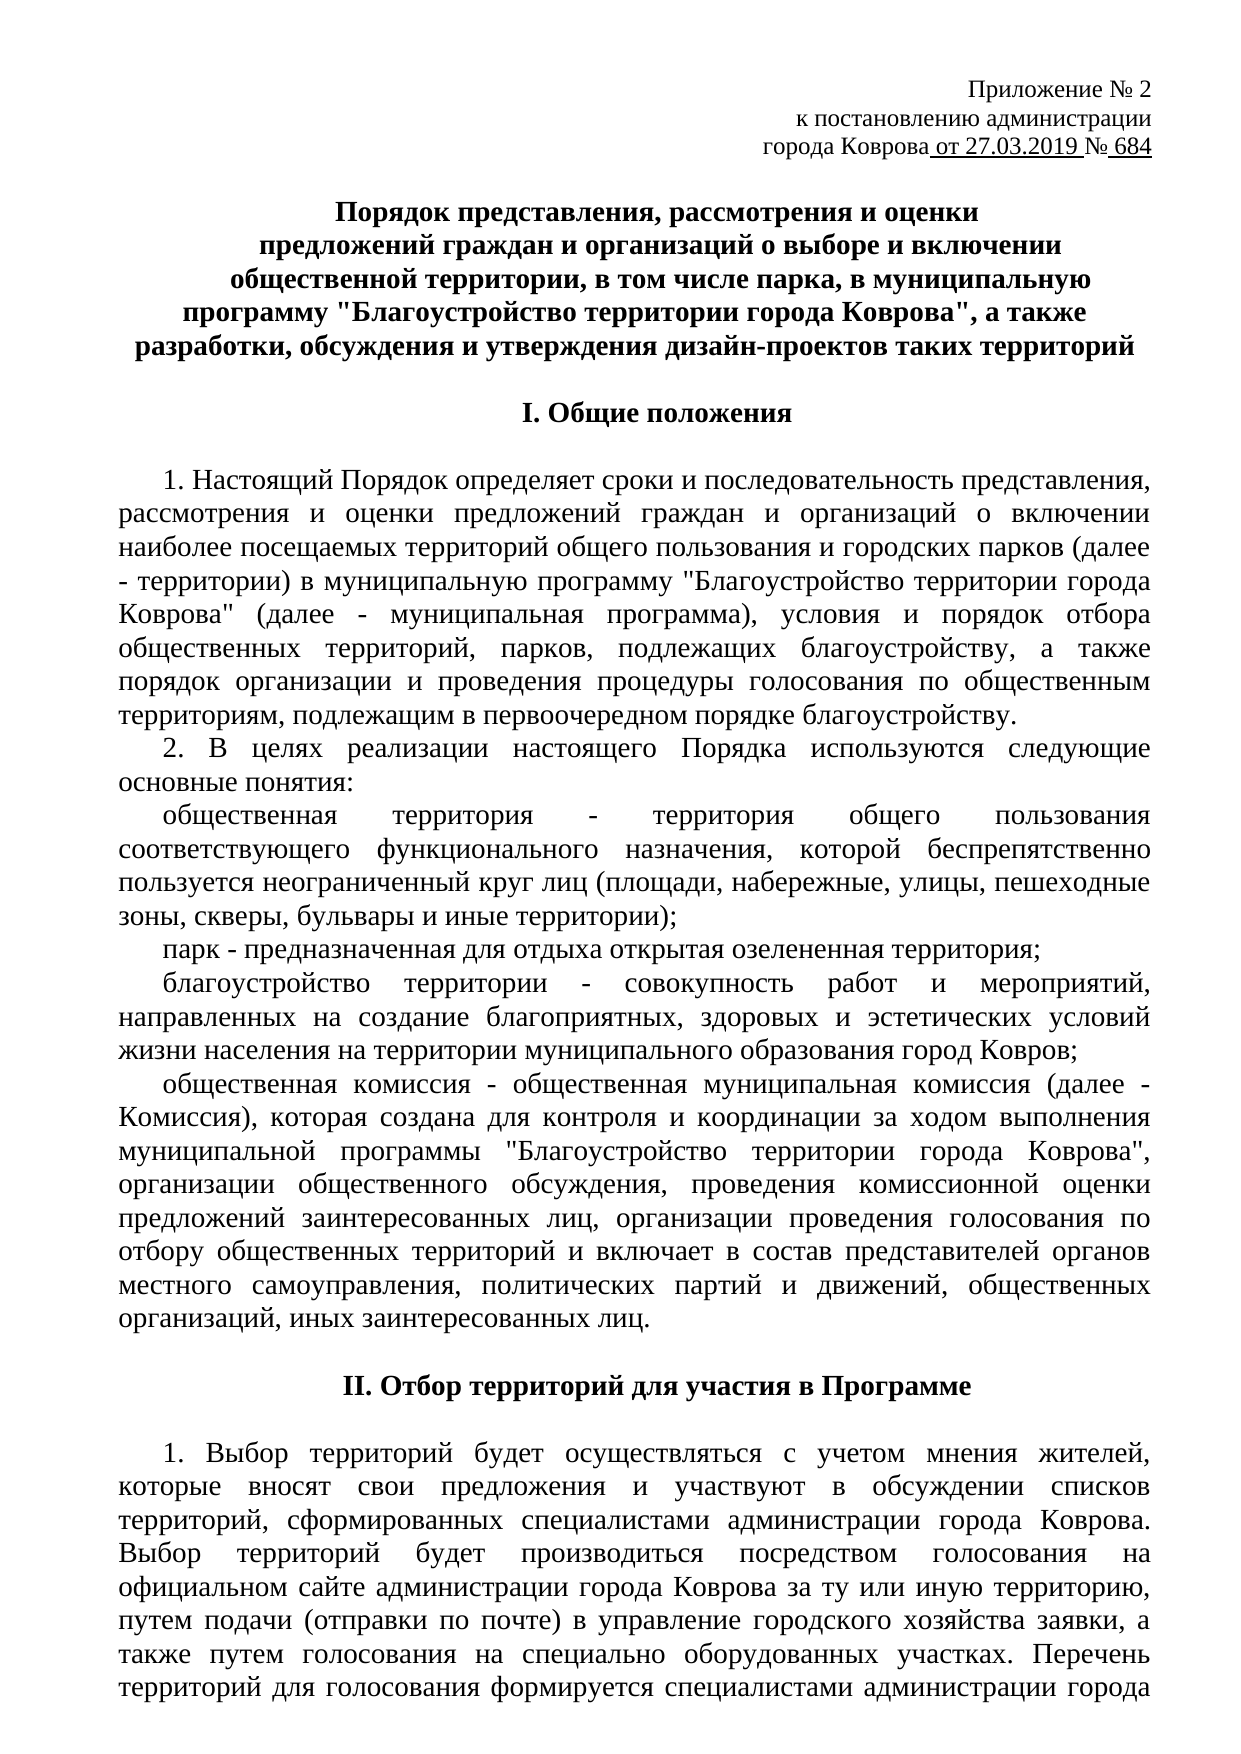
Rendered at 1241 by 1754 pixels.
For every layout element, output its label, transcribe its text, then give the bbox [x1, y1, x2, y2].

text II. Отбор территорий для участия в Программе [118, 1368, 1152, 1401]
text I. Общие положения [118, 395, 1152, 428]
text благоустройство территории - совокупность работ и мероприятий, направленных на создание благоприятных, здоровых и эстетических условий жизни населения на территории муниципального образования город Ковров; [118, 965, 1152, 1066]
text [118, 1435, 1152, 1703]
text Приложение № 2 [118, 74, 1152, 103]
text города Коврова от 27.03.2019 № 684 [118, 131, 1152, 160]
text парк - предназначенная для отдыха открытая озелененная территория; [118, 932, 1152, 965]
text 2. В целях реализации настоящего Порядка используются следующие основные понятия: [118, 730, 1152, 797]
text предложений граждан и организаций о выборе и включении [118, 227, 1152, 261]
text 1. Настоящий Порядок определяет сроки и последовательность представления, рассмотрения и оценки предложений граждан и организаций о включении наиболее посещаемых территорий общего пользования и городских парков (далее - территории) в муниципальную программу "Благоустройство территории города Коврова" (далее - муниципальная программа), условия и порядок отбора общественных территорий, парков, подлежащих благоустройству, а также порядок организации и проведения процедуры голосования по общественным территориям, подлежащим в первоочередном порядке благоустройству. [118, 462, 1152, 730]
text общественная территория - территория общего пользования соответствующего функционального назначения, которой беспрепятственно пользуется неограниченный круг лиц (площади, набережные, улицы, пешеходные зоны, скверы, бульвары и иные территории); [118, 797, 1152, 932]
text к постановлению администрации [118, 103, 1152, 131]
text общественной территории, в том числе парка, в муниципальную программу "Благоустройство территории города Коврова", а также разработки, обсуждения и утверждения дизайн-проектов таких территорий [118, 261, 1152, 361]
text Порядок представления, рассмотрения и оценки [118, 194, 1152, 227]
text общественная комиссия - общественная муниципальная комиссия (далее - Комиссия), которая создана для контроля и координации за ходом выполнения муниципальной программы "Благоустройство территории города Коврова", организации общественного обсуждения, проведения комиссионной оценки предложений заинтересованных лиц, организации проведения голосования по отбору общественных территорий и включает в состав представителей органов местного самоуправления, политических партий и движений, общественных организаций, иных заинтересованных лиц. [118, 1066, 1152, 1334]
